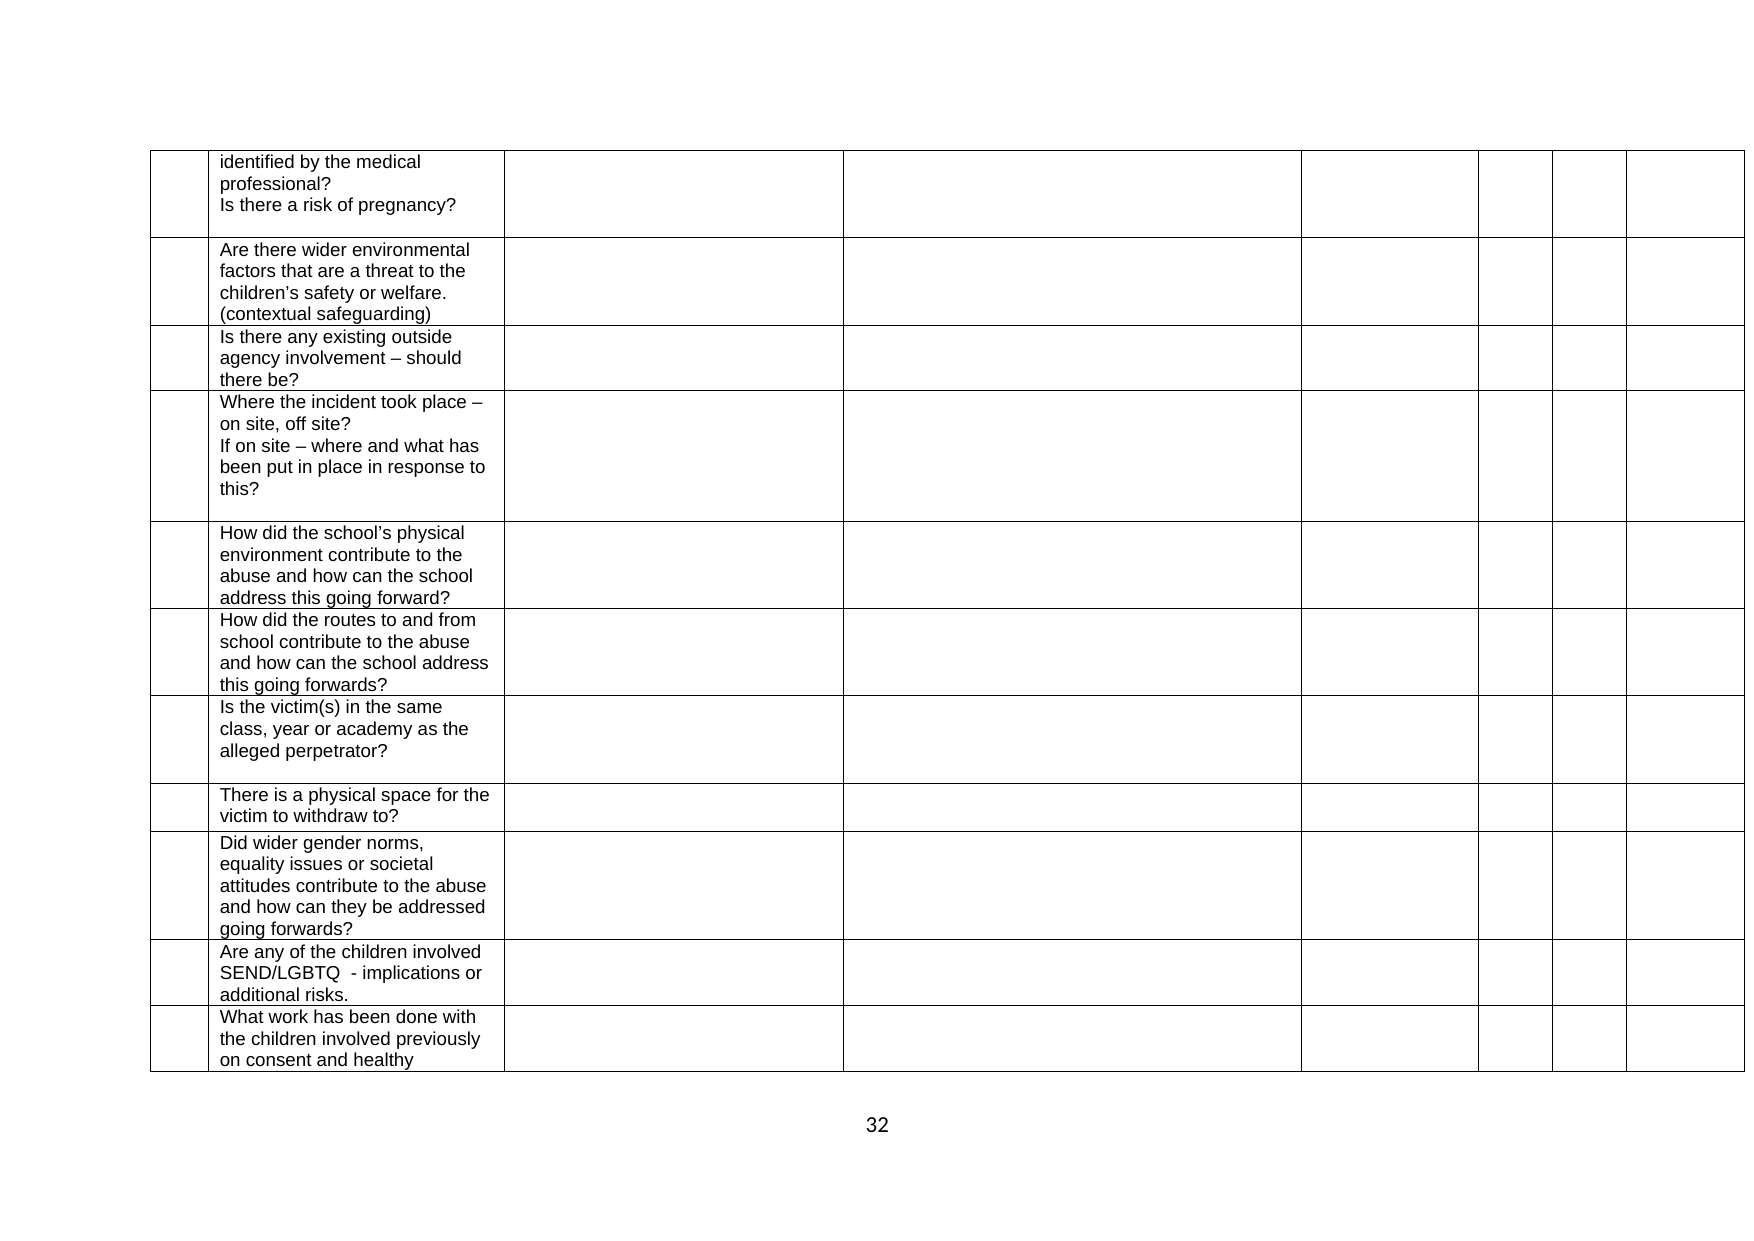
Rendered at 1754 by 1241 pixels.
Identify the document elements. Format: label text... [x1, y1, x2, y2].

table_cell [1479, 609, 1552, 695]
table_cell [1553, 151, 1626, 237]
table_cell [1627, 1006, 1744, 1071]
table_cell [505, 940, 843, 1005]
table_cell [505, 696, 843, 783]
table_cell [151, 832, 208, 939]
table_cell [151, 940, 208, 1005]
table_cell [1302, 832, 1478, 939]
table_cell Is there any existing outside agency involvement – should there be? [209, 326, 504, 390]
table_cell [844, 391, 1301, 521]
table_cell [844, 326, 1301, 390]
table_cell [1627, 940, 1744, 1005]
table_cell [1627, 609, 1744, 695]
table_cell [151, 696, 208, 783]
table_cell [209, 1006, 504, 1071]
table_cell [151, 609, 208, 695]
table_cell [505, 326, 843, 390]
table_cell [1553, 326, 1626, 390]
table_cell [1479, 238, 1552, 324]
table_cell [1479, 696, 1552, 783]
table_cell [151, 238, 208, 324]
table_cell [505, 238, 843, 324]
table_cell [1627, 696, 1744, 783]
table_cell [1479, 832, 1552, 939]
table_cell [151, 326, 208, 390]
table_cell [505, 391, 843, 521]
table_cell Is the victim(s) in the same class, year or academy as the alleged perpetrator? [209, 696, 504, 783]
table_cell Did wider gender norms, equality issues or societal attitudes contribute to the abuse and how can they be addressed going forwards? [209, 832, 504, 939]
table_cell [1479, 522, 1552, 608]
table_cell [844, 696, 1301, 783]
table_cell [1627, 832, 1744, 939]
table_cell [505, 832, 843, 939]
table_cell [1479, 940, 1552, 1005]
table_cell How did the routes to and from school contribute to the abuse and how can the school address this going forwards? [209, 609, 504, 695]
table_cell [1627, 326, 1744, 390]
table_cell [1553, 832, 1626, 939]
table_cell [1302, 238, 1478, 324]
table_cell [844, 522, 1301, 608]
table_cell [844, 238, 1301, 324]
table_cell [1553, 238, 1626, 324]
table_cell [1302, 696, 1478, 783]
table_cell [505, 151, 843, 237]
table_cell [1627, 522, 1744, 608]
table_cell [1302, 326, 1478, 390]
table_cell Are any of the children involved SEND/LGBTQ - implications or additional risks. [209, 940, 504, 1005]
table_cell [505, 784, 843, 831]
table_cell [209, 151, 504, 237]
table_cell [505, 1006, 843, 1071]
table_cell [1302, 522, 1478, 608]
table_cell [1479, 326, 1552, 390]
table_cell [1553, 784, 1626, 831]
table_cell [1302, 940, 1478, 1005]
table_cell [1302, 609, 1478, 695]
table_cell [151, 391, 208, 521]
table_cell [151, 151, 208, 237]
table_cell [1302, 784, 1478, 831]
table_cell [151, 522, 208, 608]
table_cell [1553, 522, 1626, 608]
table_cell [1553, 609, 1626, 695]
table_cell There is a physical space for the victim to withdraw to? [209, 784, 504, 831]
table_cell [844, 832, 1301, 939]
table_cell [1553, 940, 1626, 1005]
table_cell [1553, 1006, 1626, 1071]
table_cell [1479, 1006, 1552, 1071]
table_cell [1302, 391, 1478, 521]
table_cell [1302, 151, 1478, 237]
table_cell [1479, 391, 1552, 521]
table_cell [505, 609, 843, 695]
table_cell [1479, 151, 1552, 237]
table_cell Are there wider environmental factors that are a threat to the children’s safety or welfare. (contextual safeguarding) [209, 238, 504, 324]
table_cell [844, 940, 1301, 1005]
table_cell How did the school’s physical environment contribute to the abuse and how can the school address this going forward? [209, 522, 504, 608]
table_cell [1553, 696, 1626, 783]
table_cell [151, 784, 208, 831]
table_cell [1627, 151, 1744, 237]
table_cell [1627, 391, 1744, 521]
table_cell [844, 1006, 1301, 1071]
table_cell [844, 151, 1301, 237]
table_cell [1302, 1006, 1478, 1071]
table_cell [151, 1006, 208, 1071]
table_cell [1553, 391, 1626, 521]
table_cell [1479, 784, 1552, 831]
table_cell [1627, 784, 1744, 831]
table_cell [844, 784, 1301, 831]
table_cell Where the incident took place – on site, off site? If on site – where and what has been put in place in response to this? [209, 391, 504, 521]
table_cell [844, 609, 1301, 695]
table_cell [1627, 238, 1744, 324]
table_cell [505, 522, 843, 608]
